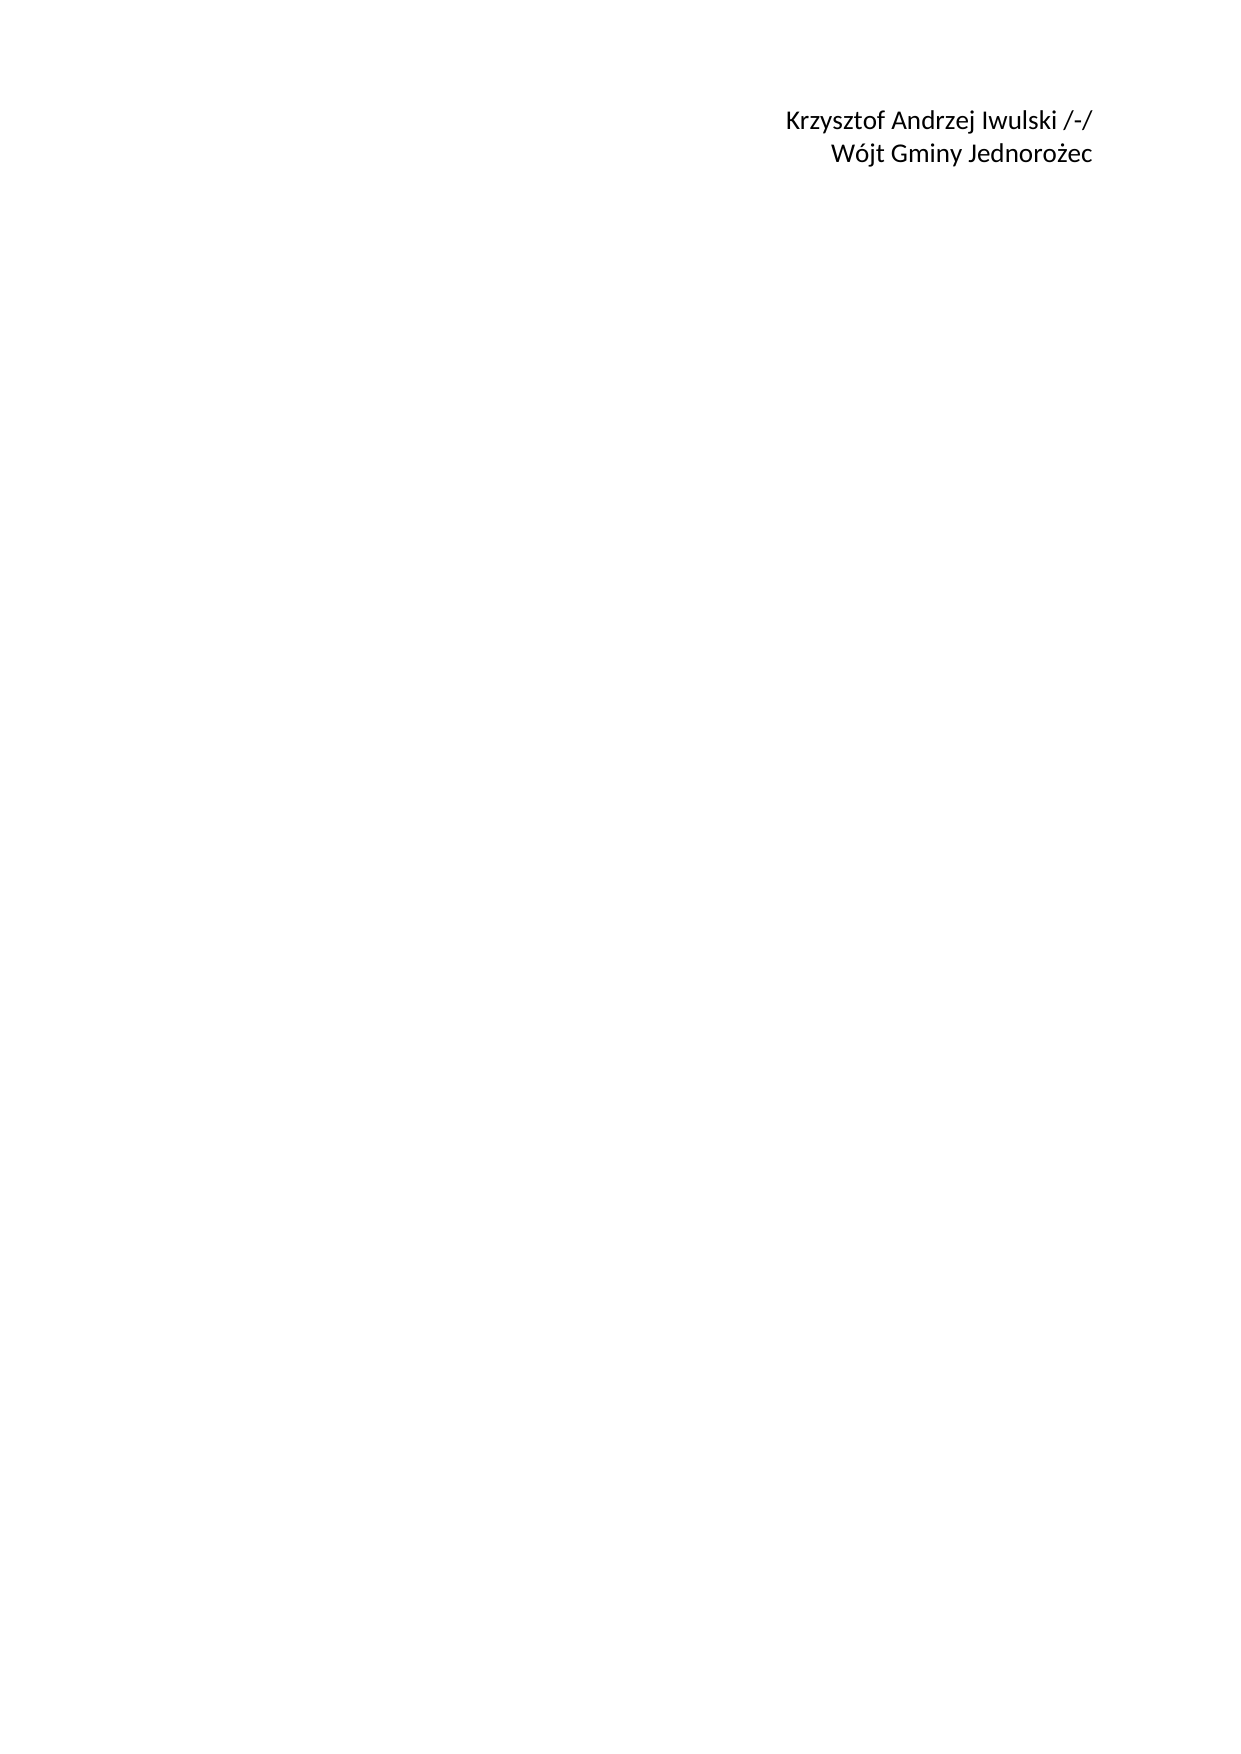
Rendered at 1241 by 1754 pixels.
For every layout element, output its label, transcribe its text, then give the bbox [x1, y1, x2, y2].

text Krzysztof Andrzej Iwulski /-/ Wójt Gminy Jednorożec [148, 103, 1093, 169]
